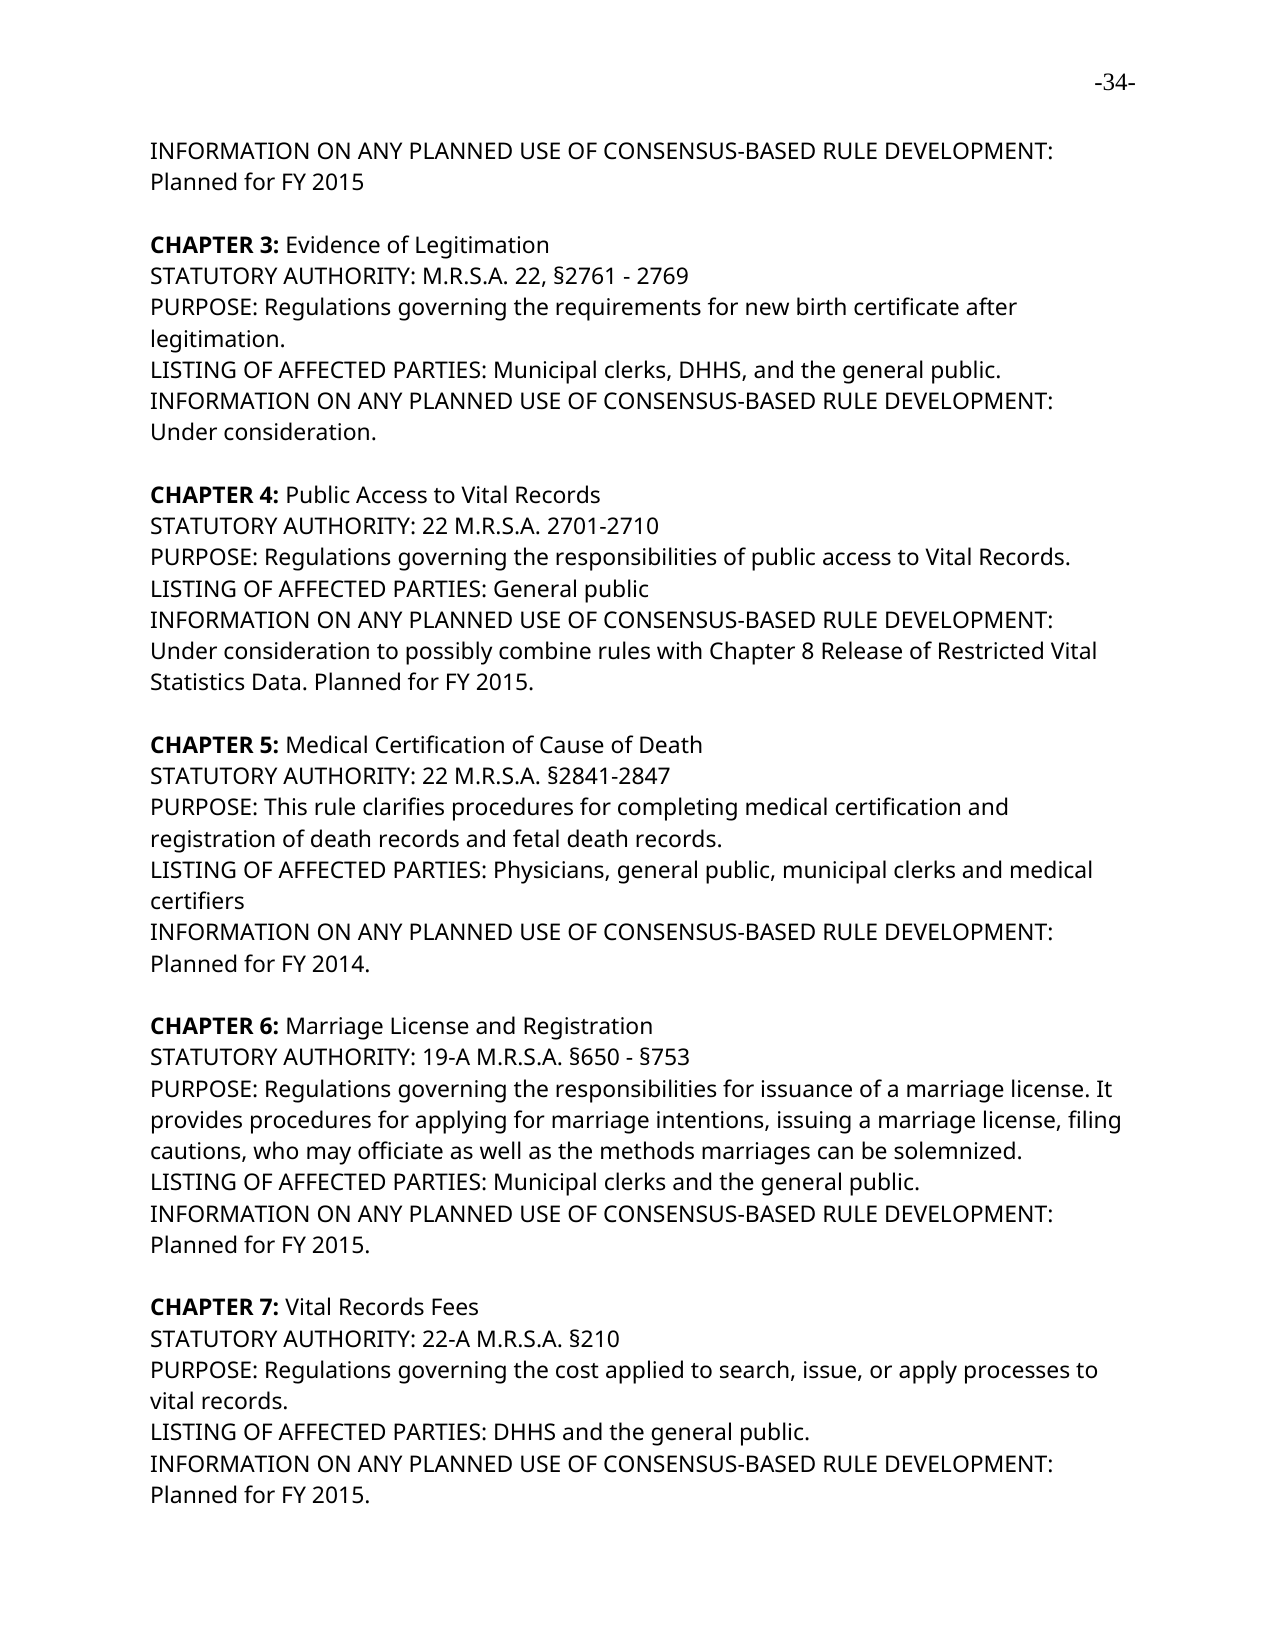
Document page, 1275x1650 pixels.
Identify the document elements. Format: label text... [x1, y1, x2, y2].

text INFORMATION ON ANY PLANNED USE OF CONSENSUS-BASED RULE DEVELOPMENT: Under consideration. [150, 385, 1125, 447]
text INFORMATION ON ANY PLANNED USE OF CONSENSUS-BASED RULE DEVELOPMENT: Planned for FY 2015 [150, 135, 1125, 197]
text CHAPTER 6: Marriage License and Registration [150, 1010, 1125, 1041]
text CHAPTER 7: Vital Records Fees [150, 1291, 1125, 1322]
text STATUTORY AUTHORITY: 22-A M.R.S.A. §210 [150, 1322, 1125, 1354]
text LISTING OF AFFECTED PARTIES: Physicians, general public, municipal clerks and medical certifiers [150, 854, 1125, 916]
text LISTING OF AFFECTED PARTIES: Municipal clerks, DHHS, and the general public. [150, 354, 1125, 385]
text INFORMATION ON ANY PLANNED USE OF CONSENSUS-BASED RULE DEVELOPMENT: Under consideration to possibly combine rules with Chapter 8 Release of Restricted Vital Statistics Data. Planned for FY 2015. [150, 604, 1125, 697]
text PURPOSE: Regulations governing the cost applied to search, issue, or apply processes to vital records. [150, 1354, 1125, 1416]
text PURPOSE: Regulations governing the responsibilities of public access to Vital Records. [150, 541, 1125, 572]
text LISTING OF AFFECTED PARTIES: General public [150, 572, 1125, 604]
text LISTING OF AFFECTED PARTIES: DHHS and the general public. [150, 1416, 1123, 1447]
text CHAPTER 4: Public Access to Vital Records [150, 479, 1125, 510]
text STATUTORY AUTHORITY: 22 M.R.S.A. 2701-2710 [150, 510, 1125, 541]
text CHAPTER 3: Evidence of Legitimation [150, 229, 1125, 260]
text INFORMATION ON ANY PLANNED USE OF CONSENSUS-BASED RULE DEVELOPMENT: Planned for FY 2014. [150, 916, 1125, 979]
text PURPOSE: Regulations governing the requirements for new birth certificate after legitimation. [150, 291, 1125, 354]
text PURPOSE: This rule clarifies procedures for completing medical certification and registration of death records and fetal death records. [150, 791, 1125, 854]
text LISTING OF AFFECTED PARTIES: Municipal clerks and the general public. [150, 1166, 1125, 1197]
text CHAPTER 5: Medical Certification of Cause of Death [150, 729, 1125, 760]
text PURPOSE: Regulations governing the responsibilities for issuance of a marriage license. It provides procedures for applying for marriage intentions, issuing a marriage license, filing cautions, who may officiate as well as the methods marriages can be solemnized. [150, 1072, 1125, 1166]
text STATUTORY AUTHORITY: 19-A M.R.S.A. §650 - §753 [150, 1041, 1125, 1072]
text STATUTORY AUTHORITY: 22 M.R.S.A. §2841-2847 [150, 760, 1125, 791]
text STATUTORY AUTHORITY: M.R.S.A. 22, §2761 - 2769 [150, 260, 1125, 291]
text INFORMATION ON ANY PLANNED USE OF CONSENSUS-BASED RULE DEVELOPMENT: Planned for FY 2015. [150, 1197, 1125, 1260]
text INFORMATION ON ANY PLANNED USE OF CONSENSUS-BASED RULE DEVELOPMENT: Planned for FY 2015. [150, 1447, 1123, 1510]
